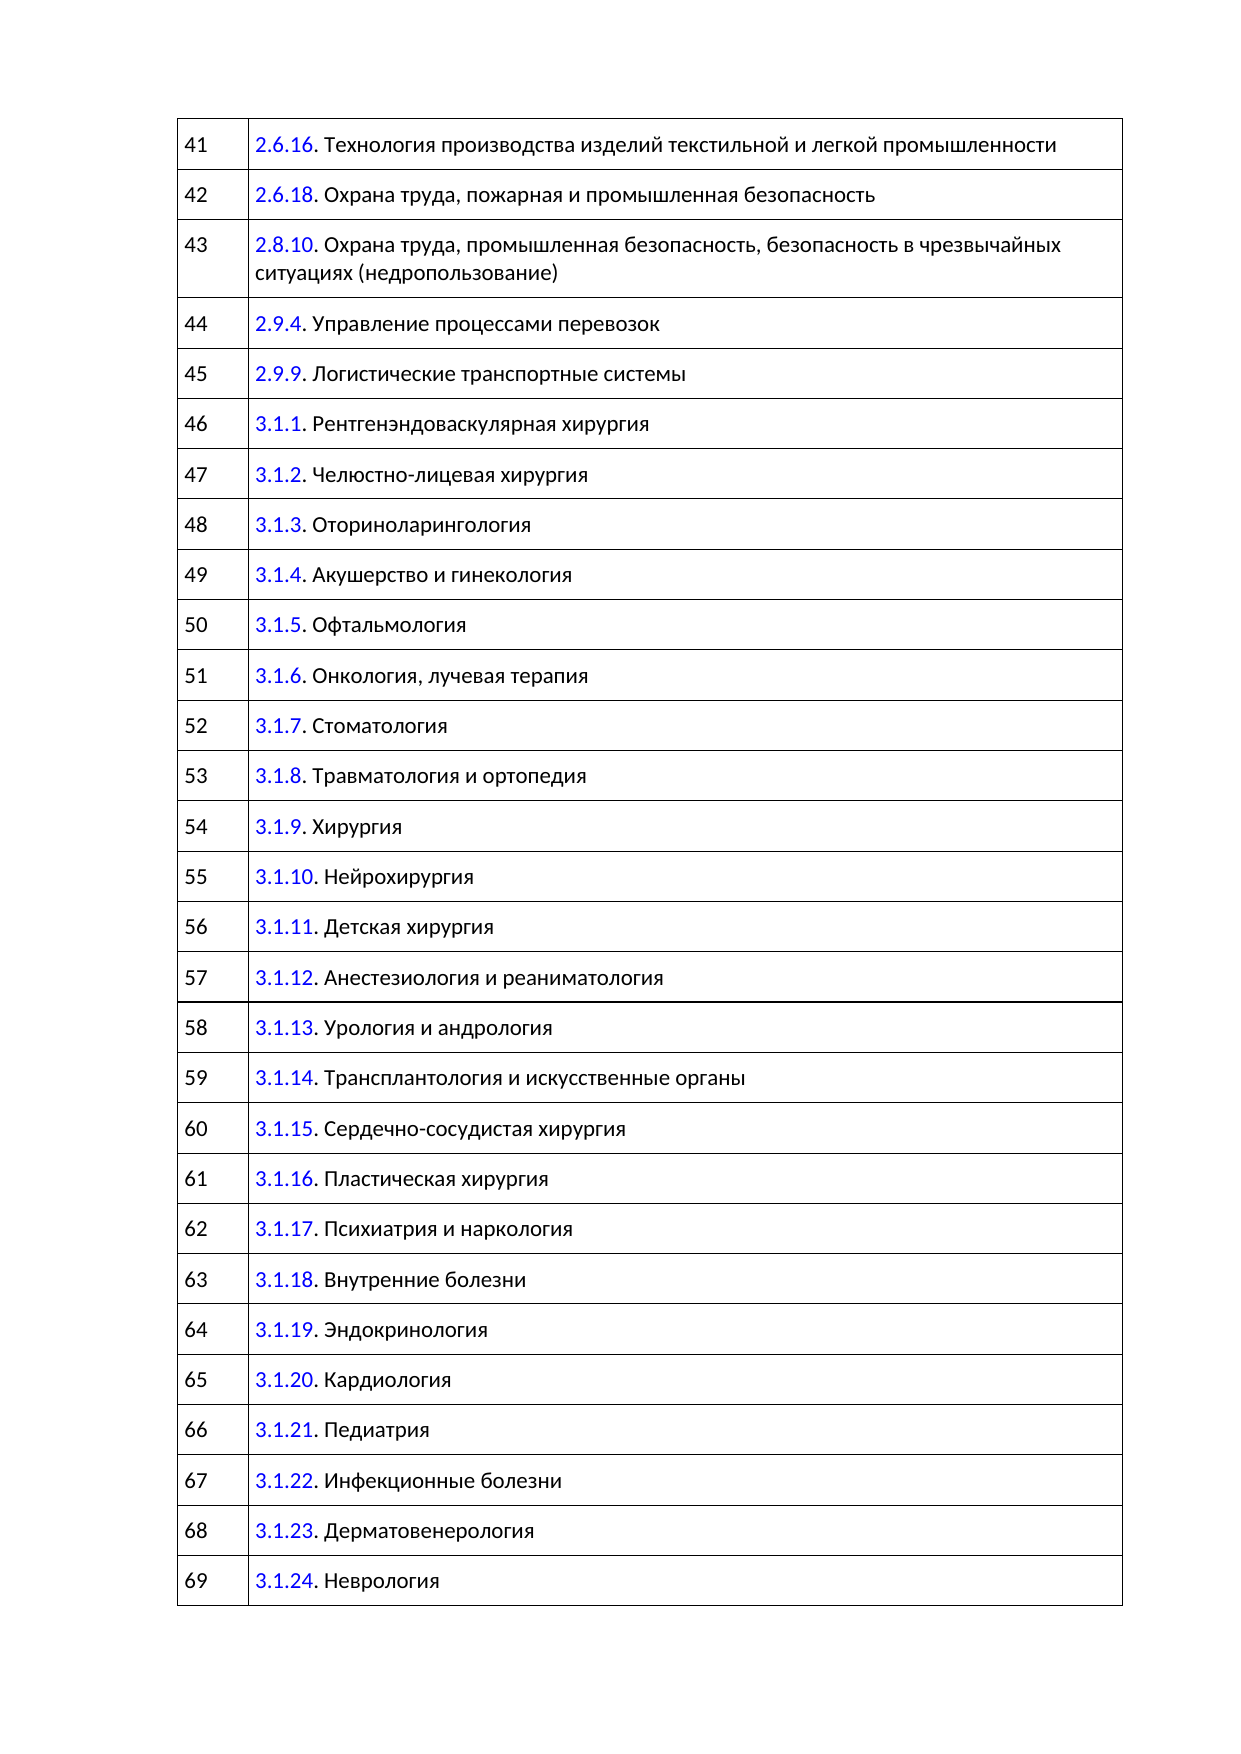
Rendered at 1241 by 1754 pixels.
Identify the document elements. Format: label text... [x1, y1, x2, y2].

table_cell 41 [178, 119, 248, 168]
table_cell 54 [178, 801, 248, 851]
table_cell 3.1.21. Педиатрия [249, 1405, 1122, 1454]
table_cell 3.1.9. Хирургия [249, 801, 1122, 851]
table_cell 57 [178, 952, 248, 1001]
table_cell 44 [178, 298, 248, 347]
table_cell 64 [178, 1304, 248, 1354]
table_cell 2.6.18. Охрана труда, пожарная и промышленная безопасность [249, 170, 1122, 219]
table_cell 3.1.7. Стоматология [249, 701, 1122, 750]
table_cell 47 [178, 449, 248, 498]
table_cell 55 [178, 852, 248, 901]
table_cell 2.9.9. Логистические транспортные системы [249, 349, 1122, 398]
table_cell 3.1.11. Детская хирургия [249, 902, 1122, 951]
table_cell 3.1.12. Анестезиология и реаниматология [249, 952, 1122, 1001]
table_cell 63 [178, 1254, 248, 1303]
table_cell 3.1.24. Неврология [249, 1556, 1122, 1605]
table_cell 53 [178, 751, 248, 800]
table_cell 60 [178, 1103, 248, 1152]
table_cell 3.1.1. Рентгенэндоваскулярная хирургия [249, 399, 1122, 448]
table_cell 3.1.6. Онкология, лучевая терапия [249, 650, 1122, 699]
table_cell 3.1.23. Дерматовенерология [249, 1506, 1122, 1555]
table_cell 3.1.4. Акушерство и гинекология [249, 550, 1122, 599]
table_cell 49 [178, 550, 248, 599]
table_cell 3.1.16. Пластическая хирургия [249, 1154, 1122, 1203]
table_cell 65 [178, 1355, 248, 1404]
table_cell 2.9.4. Управление процессами перевозок [249, 298, 1122, 347]
table_cell 45 [178, 349, 248, 398]
table_cell 3.1.8. Травматология и ортопедия [249, 751, 1122, 800]
table_cell 3.1.19. Эндокринология [249, 1304, 1122, 1354]
table_cell 51 [178, 650, 248, 699]
table_cell 3.1.13. Урология и андрология [249, 1003, 1122, 1052]
table_cell 3.1.10. Нейрохирургия [249, 852, 1122, 901]
table_cell 3.1.17. Психиатрия и наркология [249, 1204, 1122, 1253]
table_cell 43 [178, 220, 248, 297]
table_cell 3.1.2. Челюстно-лицевая хирургия [249, 449, 1122, 498]
table_cell 52 [178, 701, 248, 750]
table_cell 3.1.15. Сердечно-сосудистая хирургия [249, 1103, 1122, 1152]
table_cell 56 [178, 902, 248, 951]
table_cell 3.1.5. Офтальмология [249, 600, 1122, 649]
table_cell 42 [178, 170, 248, 219]
table_cell 66 [178, 1405, 248, 1454]
table_cell 61 [178, 1154, 248, 1203]
table_cell 62 [178, 1204, 248, 1253]
table_cell 67 [178, 1455, 248, 1504]
table_cell 46 [178, 399, 248, 448]
table_cell 58 [178, 1003, 248, 1052]
table_cell 3.1.20. Кардиология [249, 1355, 1122, 1404]
table_cell 59 [178, 1053, 248, 1102]
table_cell 2.8.10. Охрана труда, промышленная безопасность, безопасность в чрезвычайных ситуациях (недропользование) [249, 220, 1122, 297]
table_cell 3.1.18. Внутренние болезни [249, 1254, 1122, 1303]
table_cell 68 [178, 1506, 248, 1555]
table_cell 50 [178, 600, 248, 649]
table_cell 3.1.22. Инфекционные болезни [249, 1455, 1122, 1504]
table_cell 3.1.3. Оториноларингология [249, 499, 1122, 549]
table_cell 48 [178, 499, 248, 549]
table_cell 3.1.14. Трансплантология и искусственные органы [249, 1053, 1122, 1102]
table_cell 69 [178, 1556, 248, 1605]
table_cell 2.6.16. Технология производства изделий текстильной и легкой промышленности [249, 119, 1122, 168]
